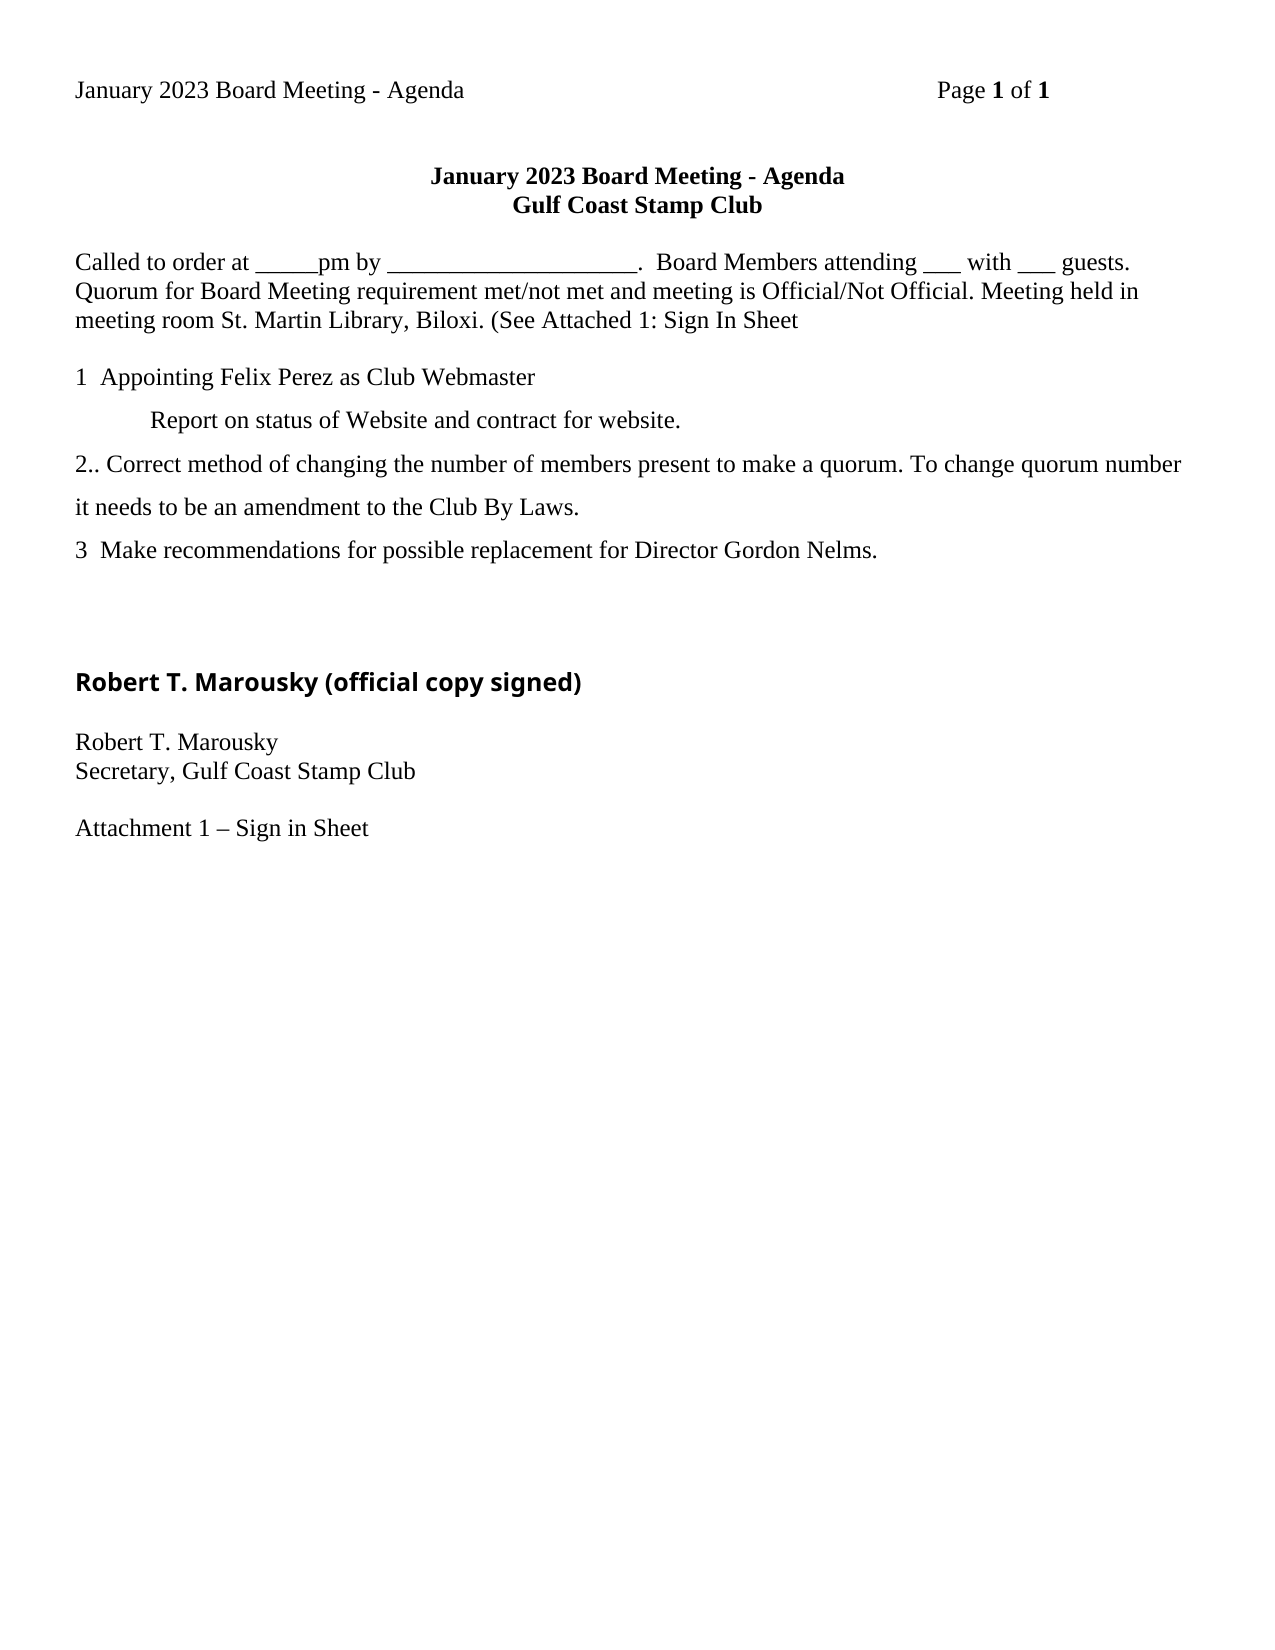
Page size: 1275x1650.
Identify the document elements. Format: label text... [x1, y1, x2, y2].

text January 2023 Board Meeting - Agenda [75, 161, 1200, 190]
text Gulf Coast Stamp Club [75, 190, 1200, 219]
text Attachment 1 – Sign in Sheet [75, 813, 1200, 842]
text Robert T. Marousky (official copy signed) [75, 664, 1200, 698]
text Robert T. Marousky [75, 727, 1200, 756]
text 2.. Correct method of changing the number of members present to make a quorum. To change quorum number it needs to be an amendment to the Club By Laws. [75, 449, 1200, 521]
text 3 Make recommendations for possible replacement for Director Gordon Nelms. [75, 535, 1200, 564]
text Called to order at _____pm by ____________________. Board Members attending ___ with ___ guests. Quorum for Board Meeting requirement met/not met and meeting is Official/Not Official. Meeting held in meeting room St. Martin Library, Biloxi. (See Attached 1: Sign In Sheet [75, 247, 1200, 334]
text Secretary, Gulf Coast Stamp Club [75, 756, 1200, 785]
text Report on status of Website and contract for website. [75, 406, 1200, 434]
text 1 Appointing Felix Perez as Club Webmaster [75, 362, 1200, 391]
